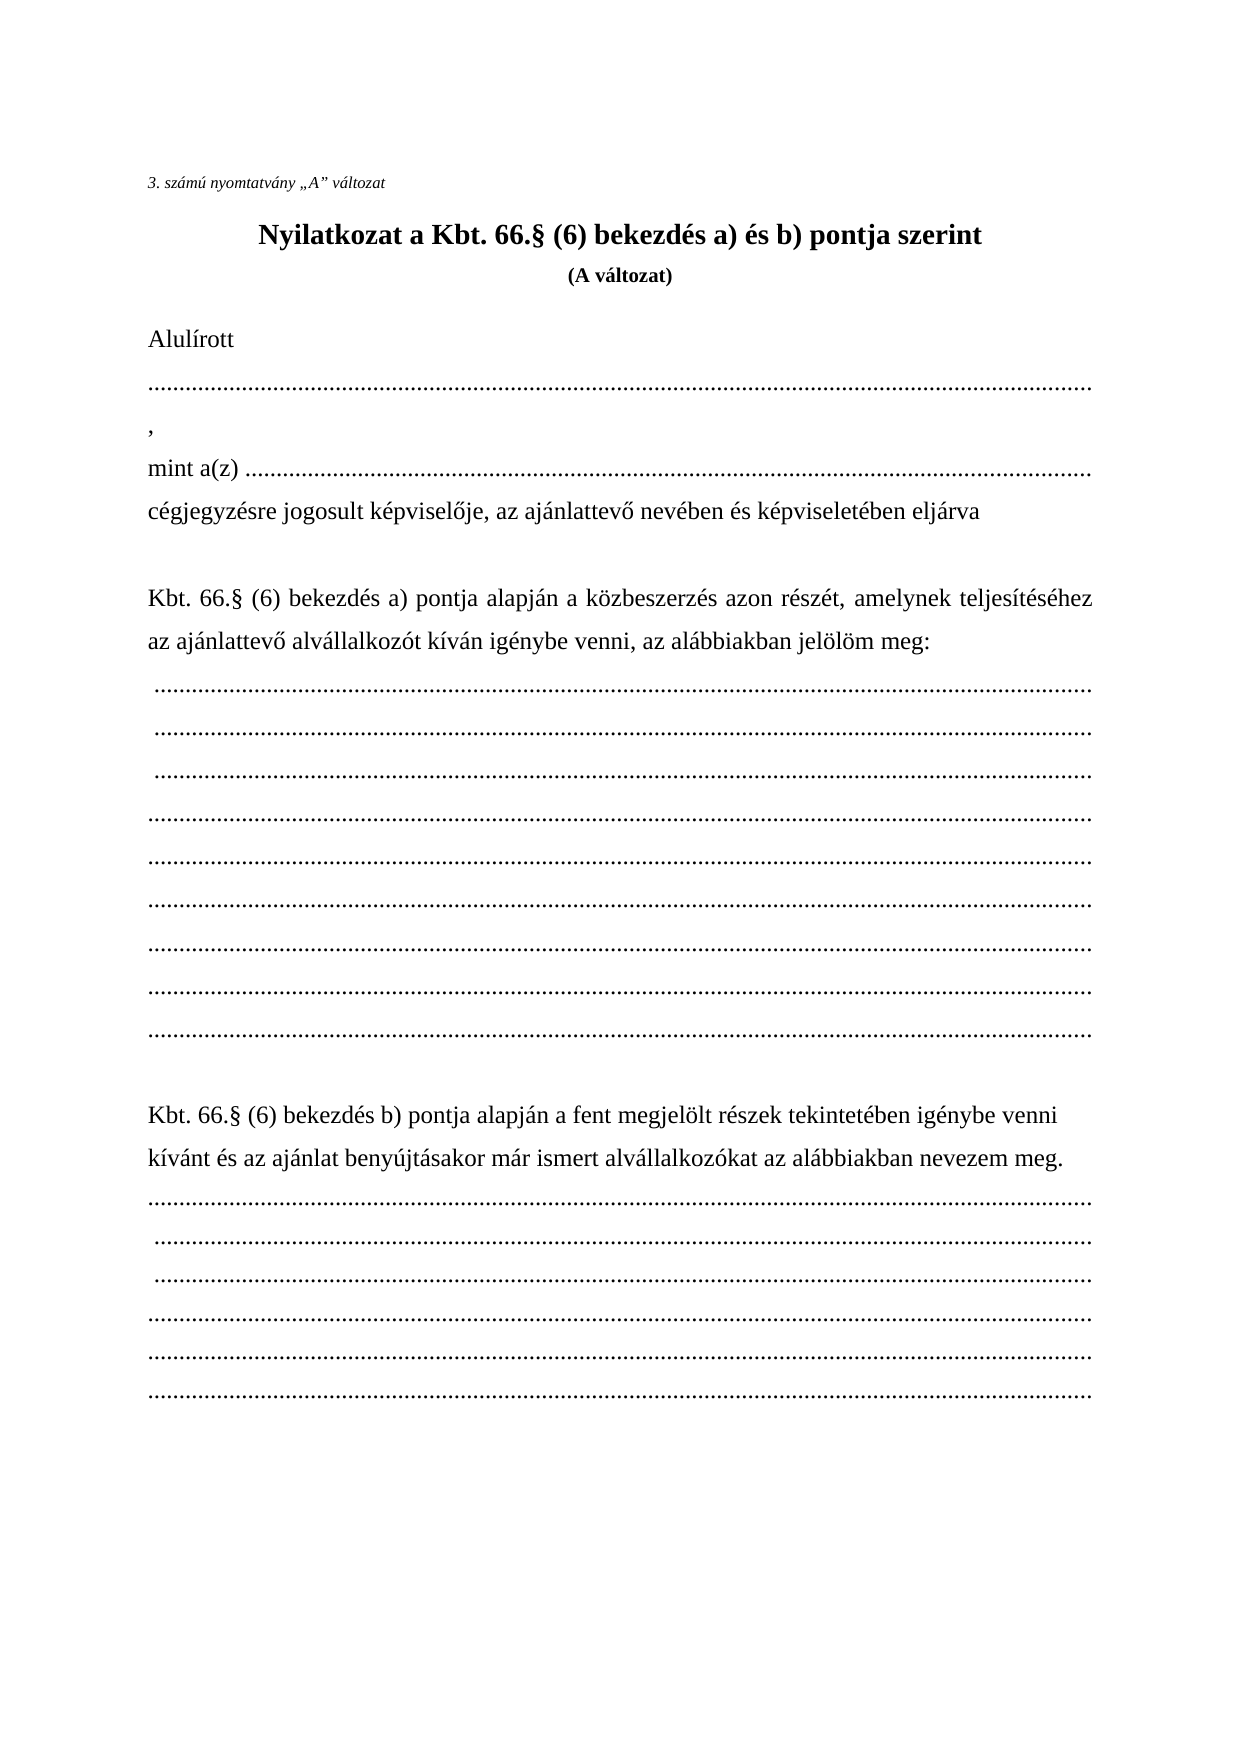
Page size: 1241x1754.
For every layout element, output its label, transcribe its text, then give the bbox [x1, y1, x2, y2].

text (A változat) [148, 263, 1093, 287]
text Kbt. 66.§ (6) bekezdés a) pontja alapján a közbeszerzés azon részét, amelynek teljesítéséhez az ajánlattevő alvállalkozót kíván igénybe venni, az alábbiakban jelölöm meg: [148, 583, 1093, 654]
text mint a(z) (ajánlattevő megnevezése) [148, 453, 1093, 482]
text Kbt. 66.§ (6) bekezdés b) pontja alapján a fent megjelölt részek tekintetében igénybe venni kívánt és az ajánlat benyújtásakor már ismert alvállalkozókat az alábbiakban nevezem meg. [148, 1100, 1093, 1172]
text cégjegyzésre jogosult képviselője, az ajánlattevő nevében és képviseletében eljárva [148, 496, 1093, 525]
text Alulírott , [148, 324, 1093, 439]
subtitle 3. számú nyomtatvány „A” változat [148, 173, 1093, 192]
text Nyilatkozat a Kbt. 66.§ (6) bekezdés a) és b) pontja szerint [148, 217, 1093, 250]
